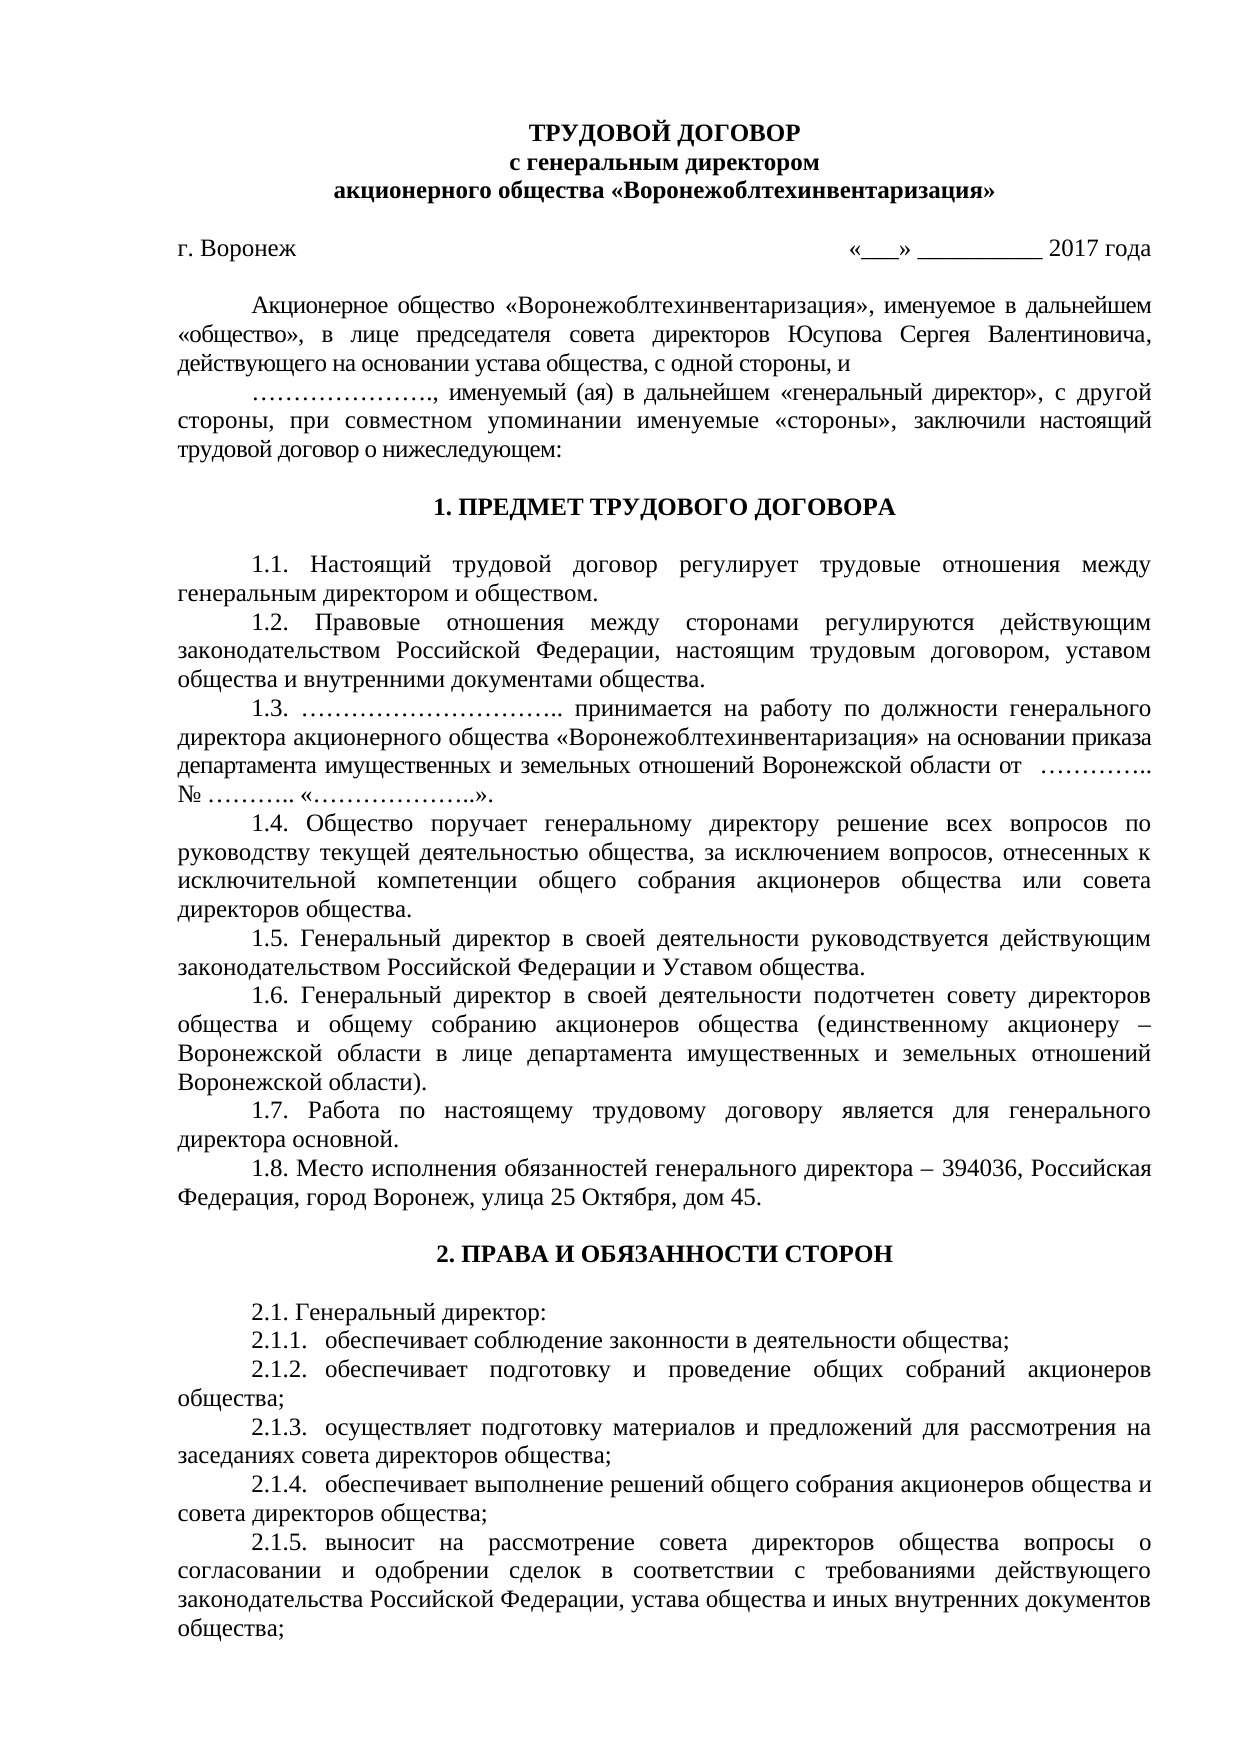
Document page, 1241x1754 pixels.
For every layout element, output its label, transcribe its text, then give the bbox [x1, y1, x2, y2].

text 2. ПРАВА И ОБЯЗАННОСТИ СТОРОН [177, 1239, 1152, 1268]
text Акционерное общество «Воронежоблтехинвентаризация», именуемое в дальнейшем «общество», в лице председателя совета директоров Юсупова Сергея Валентиновича, действующего на основании устава общества, с одной стороны, и [177, 291, 1152, 377]
text г. Воронеж «___» __________ 2017 года [177, 233, 1152, 262]
text 1.6. Генеральный директор в своей деятельности подотчетен совету директоров общества и общему собранию акционеров общества (единственному акционеру – Воронежской области в лице департамента имущественных и земельных отношений Воронежской области). [177, 981, 1152, 1096]
text 1. ПРЕДМЕТ ТРУДОВОГО ДОГОВОРА [177, 492, 1152, 521]
text 1.3. ………………………….. принимается на работу по должности генерального директора акционерного общества «Воронежоблтехинвентаризация» на основании приказа департамента имущественных и земельных отношений Воронежской области от ………….. № ……….. «………………..». [177, 693, 1152, 808]
text 1.7. Работа по настоящему трудовому договору является для генерального директора основной. [177, 1096, 1152, 1153]
text с генеральным директором [177, 147, 1152, 176]
text акционерного общества «Воронежоблтехинвентаризация» [177, 176, 1152, 204]
list обеспечивает соблюдение законности в деятельности общества; [177, 1326, 1152, 1354]
list осуществляет подготовку материалов и предложений для рассмотрения на заседаниях совета директоров общества; [177, 1412, 1152, 1469]
text 1.1. Настоящий трудовой договор регулирует трудовые отношения между генеральным директором и обществом. [177, 549, 1152, 607]
list выносит на рассмотрение совета директоров общества вопросы о согласовании и одобрении сделок в соответствии с требованиями действующего законодательства Российской Федерации, устава общества и иных внутренних документов общества; [177, 1527, 1152, 1642]
text 1.2. Правовые отношения между сторонами регулируются действующим законодательством Российской Федерации, настоящим трудовым договором, уставом общества и внутренними документами общества. [177, 607, 1152, 693]
text 1.4. Общество поручает генеральному директору решение всех вопросов по руководству текущей деятельностью общества, за исключением вопросов, отнесенных к исключительной компетенции общего собрания акционеров общества или совета директоров общества. [177, 808, 1152, 923]
list обеспечивает выполнение решений общего собрания акционеров общества и совета директоров общества; [177, 1469, 1152, 1527]
text 1.8. Место исполнения обязанностей генерального директора – 394036, Российская Федерация, город Воронеж, улица 25 Октября, дом 45. [177, 1153, 1152, 1211]
text 1.5. Генеральный директор в своей деятельности руководствуется действующим законодательством Российской Федерации и Уставом общества. [177, 923, 1152, 981]
text …………………., именуемый (ая) в дальнейшем «генеральный директор», с другой стороны, при совместном упоминании именуемые «стороны», заключили настоящий трудовой договор о нижеследующем: [177, 377, 1152, 463]
text ТРУДОВОЙ ДОГОВОР [177, 118, 1152, 147]
text 2.1. Генеральный директор: [177, 1297, 1152, 1326]
list обеспечивает подготовку и проведение общих собраний акционеров общества; [177, 1354, 1152, 1412]
